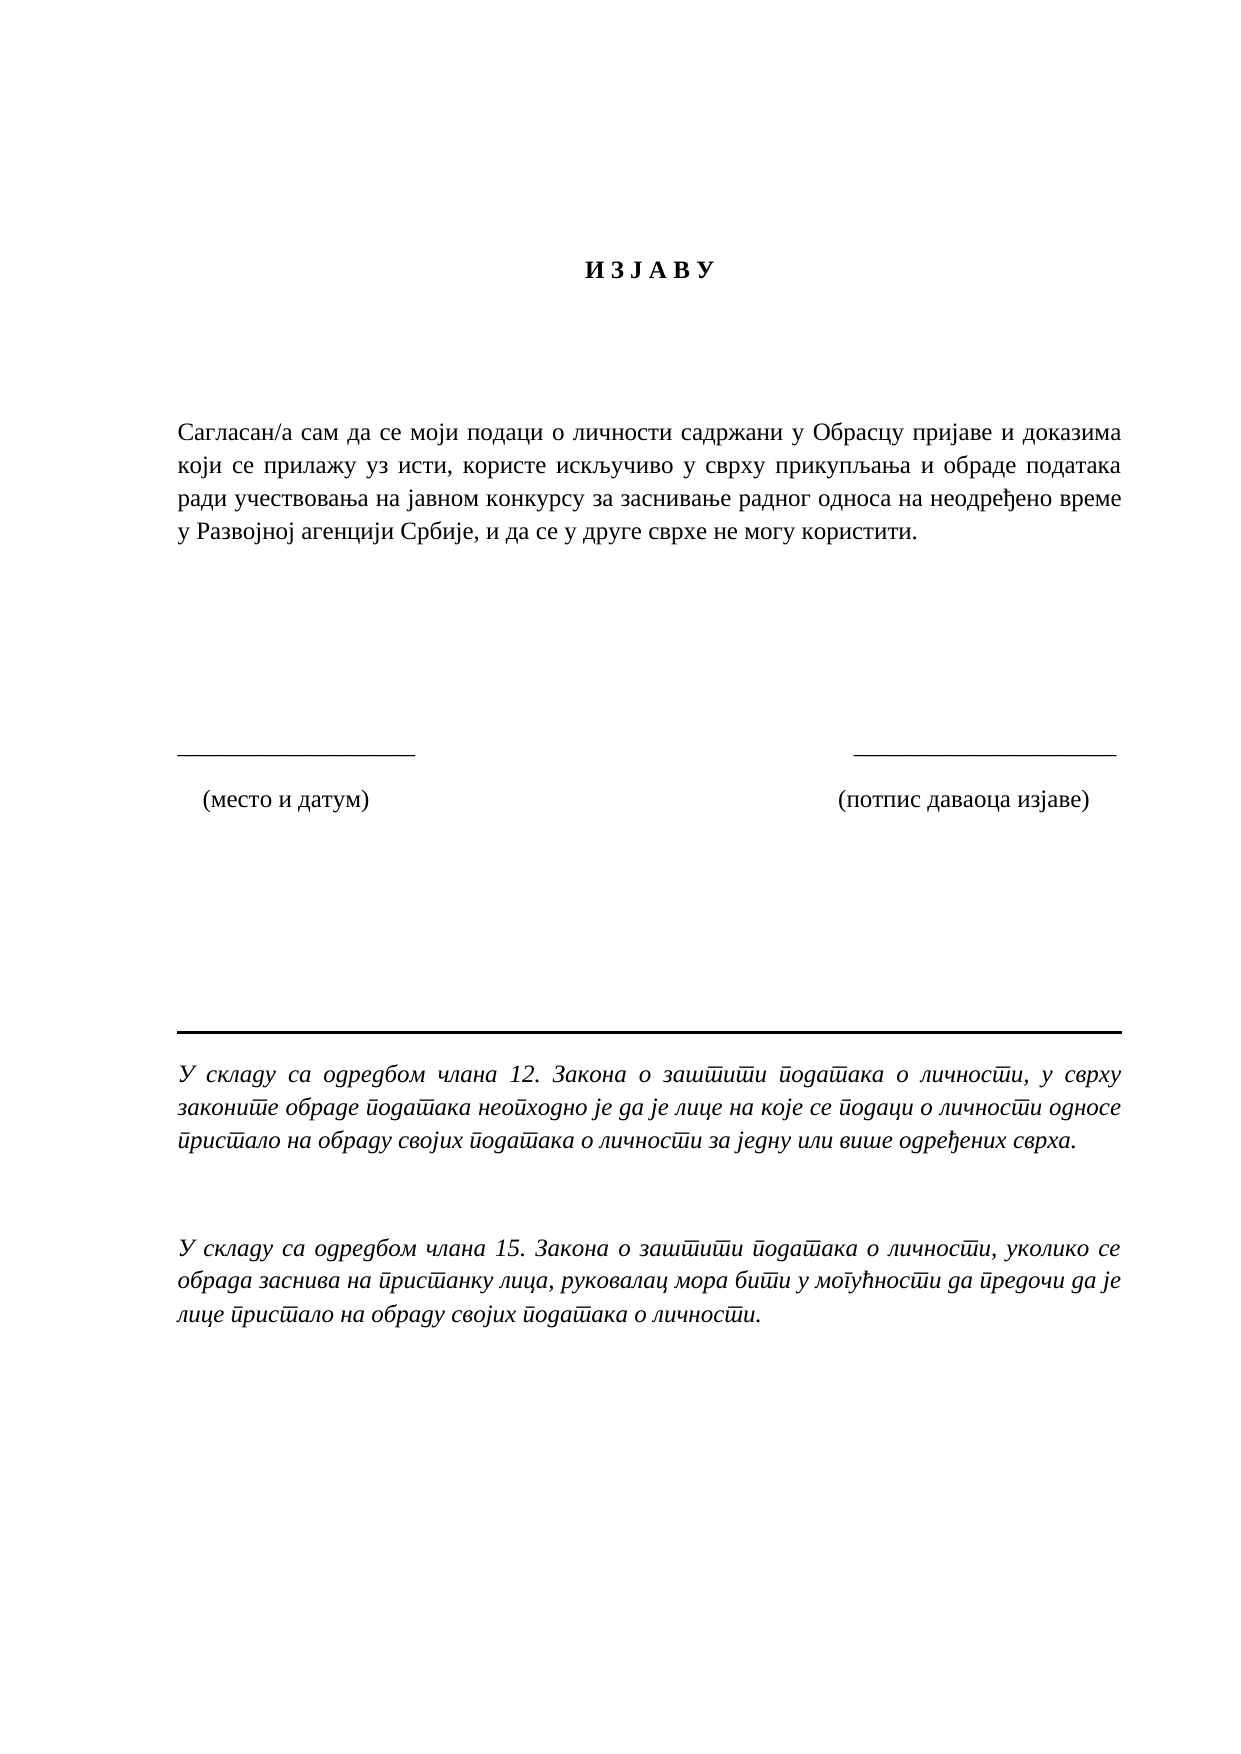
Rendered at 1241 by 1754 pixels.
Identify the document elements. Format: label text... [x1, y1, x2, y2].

text У складу са одредбом члана 12. Закона о заштити података о личности, у сврху законите обраде података неопходно је да је лице на које се подаци о личности односе пристало на обраду својих података о личности за једну или више одређених сврха. [177, 1059, 1122, 1154]
text ___________________ _____________________ [177, 731, 1122, 759]
text И З Ј А В У [177, 255, 1122, 284]
text У складу са одредбом члана 15. Закона о заштити података о личности, уколико се обрада заснива на пристанку лица, руковалац мора бити у могућности да предочи да је лице пристало на обраду својих података о личности. [177, 1233, 1122, 1327]
text Сагласан/а сам да се моји подаци о личности садржани у Обрасцу пријаве и доказима који се прилажу уз исти, користе искључиво у сврху прикупљања и обраде података ради учествовања на јавном конкурсу за заснивање радног односа на неодређено време у Развојној агенцији Србије, и да се у друге сврхе не могу користити. [177, 417, 1122, 545]
text (место и датум) (потпис даваоца изјаве) [177, 784, 1122, 813]
